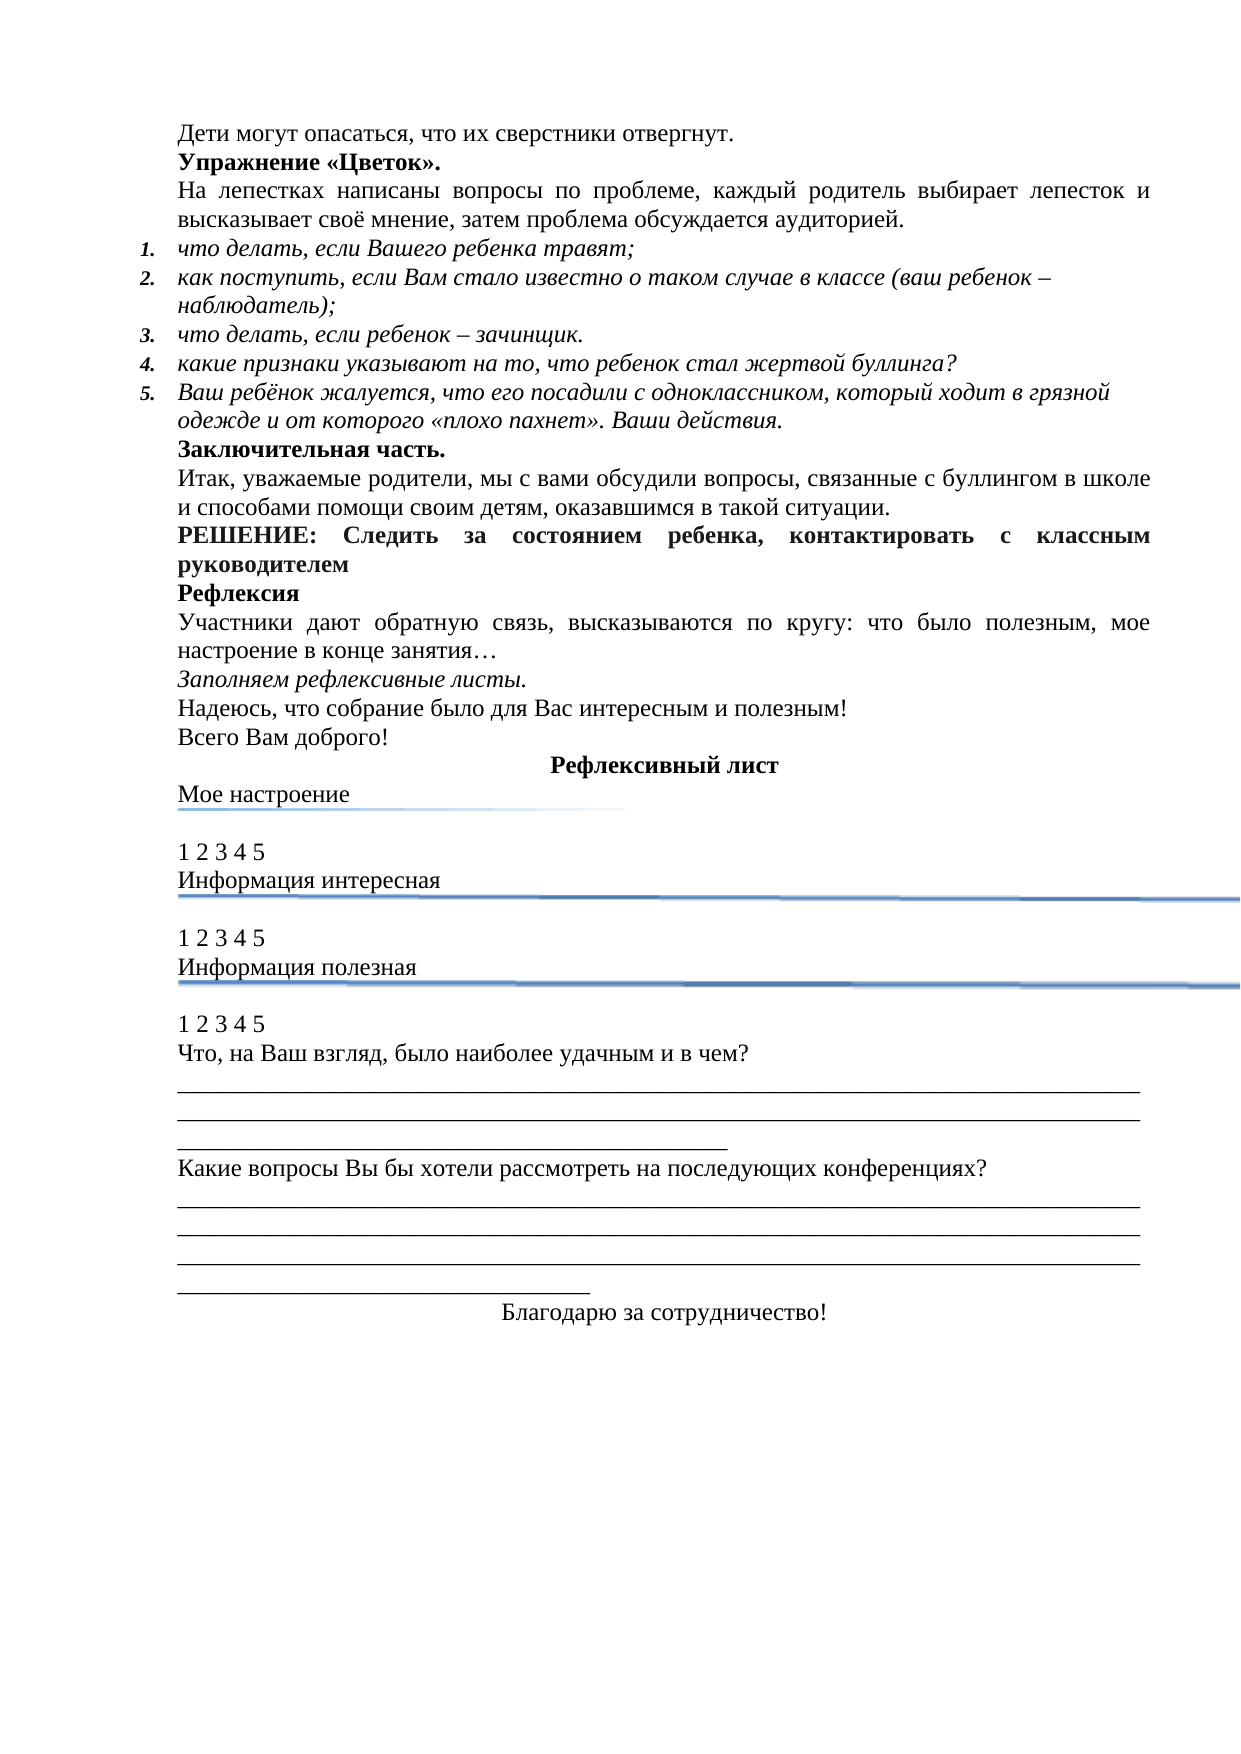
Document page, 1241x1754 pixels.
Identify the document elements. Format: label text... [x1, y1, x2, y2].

text Благодарю за сотрудничество! [177, 1297, 1152, 1326]
text 1 2 3 4 5 [177, 1009, 1152, 1038]
picture [177, 894, 1241, 903]
text Информация полезная [177, 952, 1152, 980]
text Что, на Ваш взгляд, было наиболее удачным и в чем? [177, 1038, 1152, 1067]
text На лепестках написаны вопросы по проблеме, каждый родитель выбирает лепесток и высказывает своё мнение, затем проблема обсуждается аудиторией. [177, 176, 1152, 233]
list что делать, если Вашего ребенка травят; [140, 233, 1152, 262]
text Какие вопросы Вы бы хотели рассмотреть на последующих конференциях? [177, 1153, 1152, 1182]
text Участники дают обратную связь, высказываются по кругу: что было полезным, мое настроение в конце занятия… [177, 607, 1152, 664]
text Заполняем рефлексивные листы. [177, 664, 1152, 693]
list какие признаки указывают на то, что ребенок стал жертвой буллинга? [140, 348, 1152, 377]
text ________________________________________________________________________________________________________________________________________________________________________________________________________________________________________________________________________ [177, 1182, 1152, 1297]
list Ваш ребёнок жалуется, что его посадили с одноклассником, который ходит в грязной одежде и от которого «плохо пахнет». Ваши действия. [140, 377, 1152, 434]
text РЕШЕНИЕ: Следить за состоянием ребенка, контактировать с классным руководителем [177, 521, 1152, 578]
text ______________________________________________________________________________________________________________________________________________________________________________________________________ [177, 1067, 1152, 1153]
text Упражнение «Цветок». [177, 147, 1152, 176]
text Надеюсь, что собрание было для Вас интересным и полезным! [177, 693, 1152, 722]
text Рефлексия [177, 578, 1152, 607]
text Информация интересная [177, 866, 1152, 894]
text Итак, уважаемые родители, мы с вами обсудили вопросы, связанные с буллингом в школе и способами помощи своим детям, оказавшимся в такой ситуации. [177, 463, 1152, 521]
list что делать, если ребенок – зачинщик. [140, 319, 1152, 348]
text Мое настроение [177, 779, 1152, 808]
text Заключительная часть. [177, 434, 1152, 463]
text Дети могут опасаться, что их сверстники отвергнут. [177, 118, 1152, 147]
picture [177, 980, 1241, 992]
list как поступить, если Вам стало известно о таком случае в классе (ваш ребенок – наблюдатель); [140, 262, 1152, 319]
text 1 2 3 4 5 [177, 837, 1152, 866]
text 1 2 3 4 5 [177, 923, 1152, 952]
text Рефлексивный лист [177, 751, 1152, 779]
text Всего Вам доброго! [177, 722, 1152, 751]
